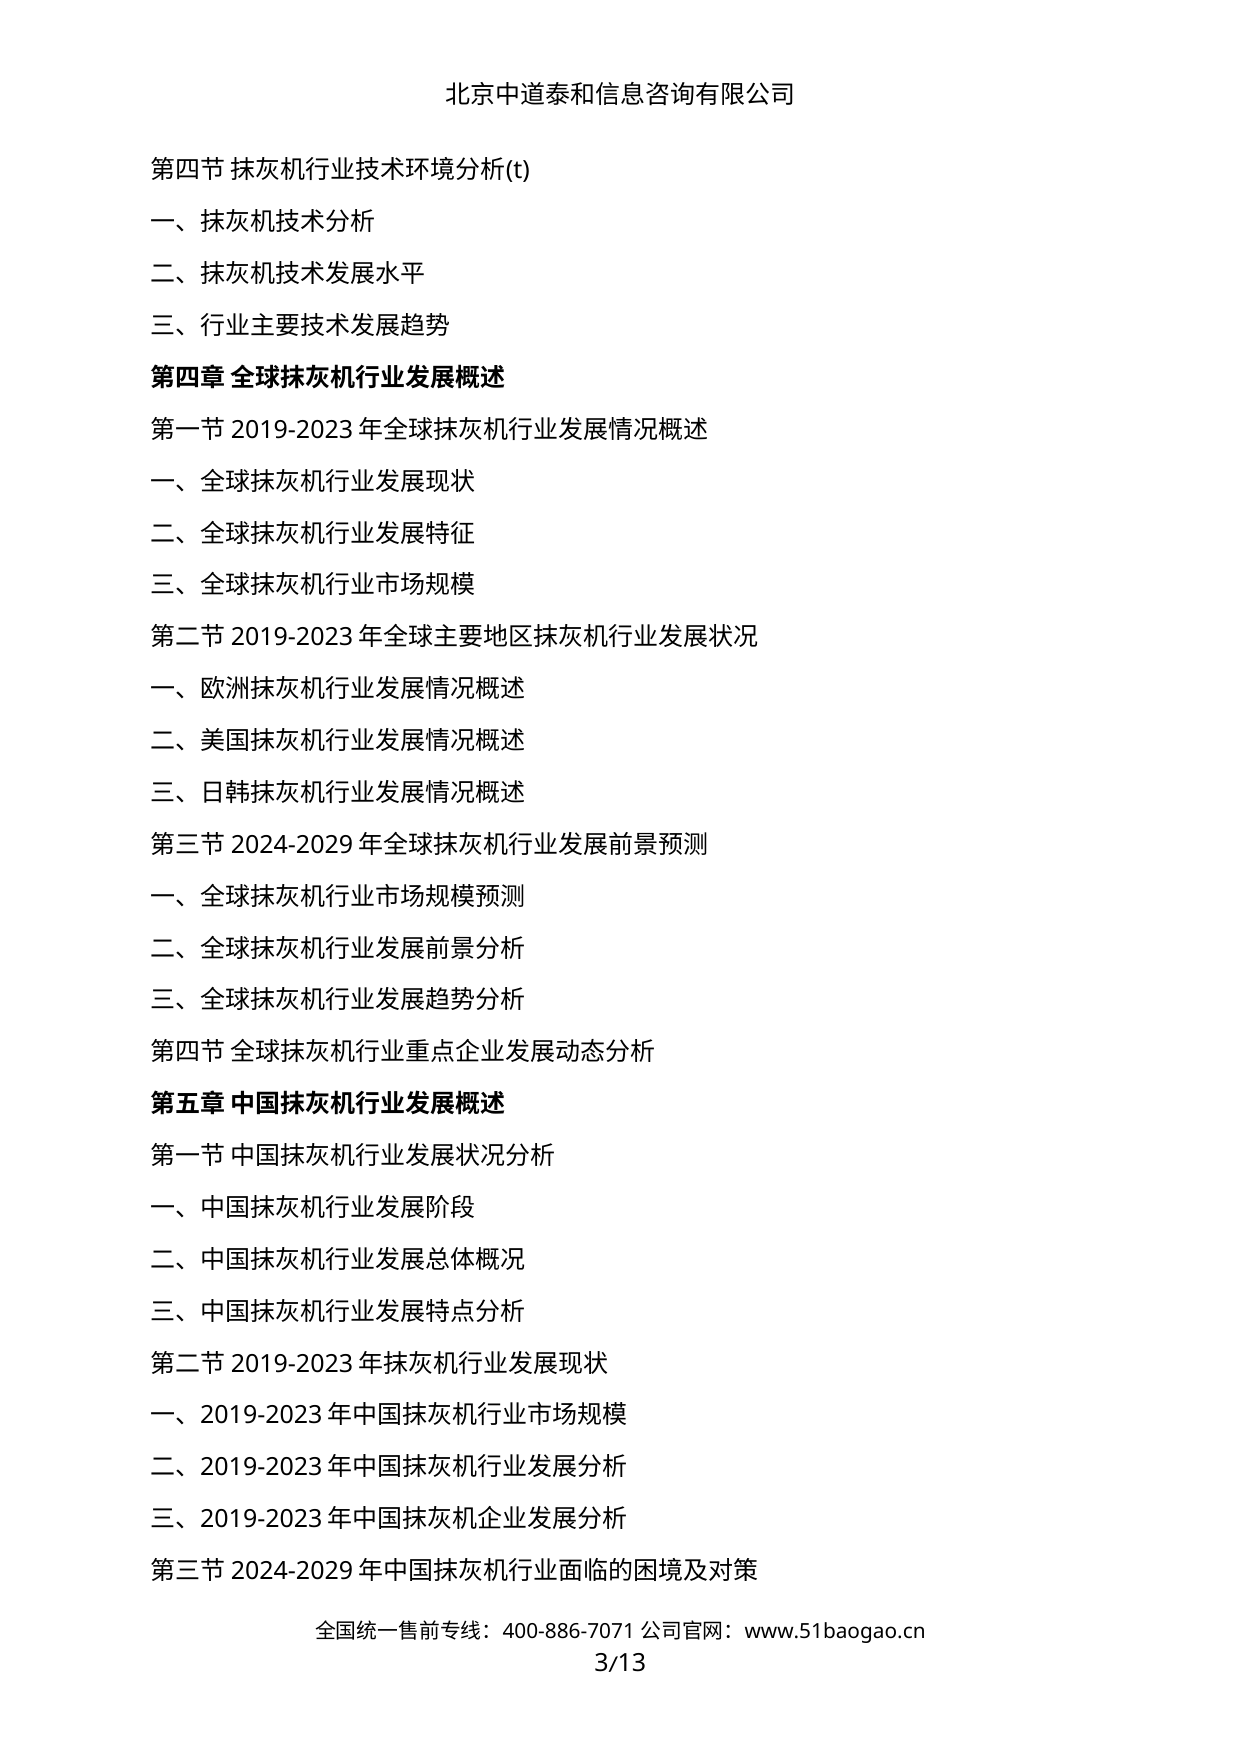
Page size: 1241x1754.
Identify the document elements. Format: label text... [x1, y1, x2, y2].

text 一、2019-2023年中国抹灰机行业市场规模 [150, 1395, 1090, 1431]
text 第四节 全球抹灰机行业重点企业发展动态分析 [150, 1032, 1090, 1068]
text 二、2019-2023年中国抹灰机行业发展分析 [150, 1447, 1090, 1483]
text 第二节 2019-2023年抹灰机行业发展现状 [150, 1343, 1090, 1379]
text 三、全球抹灰机行业发展趋势分析 [150, 980, 1090, 1016]
text 三、日韩抹灰机行业发展情况概述 [150, 772, 1090, 809]
text 第二节 2019-2023年全球主要地区抹灰机行业发展状况 [150, 617, 1090, 653]
text 二、美国抹灰机行业发展情况概述 [150, 721, 1090, 757]
text 一、抹灰机技术分析 [150, 202, 1090, 238]
text 第五章 中国抹灰机行业发展概述 [150, 1084, 1090, 1120]
text 二、抹灰机技术发展水平 [150, 254, 1090, 290]
text 三、中国抹灰机行业发展特点分析 [150, 1291, 1090, 1327]
text 二、全球抹灰机行业发展特征 [150, 513, 1090, 549]
text 一、中国抹灰机行业发展阶段 [150, 1187, 1090, 1224]
text 三、2019-2023年中国抹灰机企业发展分析 [150, 1499, 1090, 1535]
text 第四章 全球抹灰机行业发展概述 [150, 357, 1090, 394]
text 一、全球抹灰机行业市场规模预测 [150, 876, 1090, 912]
text 二、中国抹灰机行业发展总体概况 [150, 1239, 1090, 1276]
text 一、欧洲抹灰机行业发展情况概述 [150, 669, 1090, 705]
text 第四节 抹灰机行业技术环境分析(t) [150, 150, 1090, 186]
text 二、全球抹灰机行业发展前景分析 [150, 928, 1090, 964]
text 第一节 2019-2023年全球抹灰机行业发展情况概述 [150, 409, 1090, 446]
text 第三节 2024-2029年全球抹灰机行业发展前景预测 [150, 824, 1090, 861]
text 第一节 中国抹灰机行业发展状况分析 [150, 1136, 1090, 1172]
text 三、行业主要技术发展趋势 [150, 306, 1090, 342]
text 第三节 2024-2029年中国抹灰机行业面临的困境及对策 [150, 1551, 1090, 1587]
text 一、全球抹灰机行业发展现状 [150, 461, 1090, 497]
text 三、全球抹灰机行业市场规模 [150, 565, 1090, 601]
